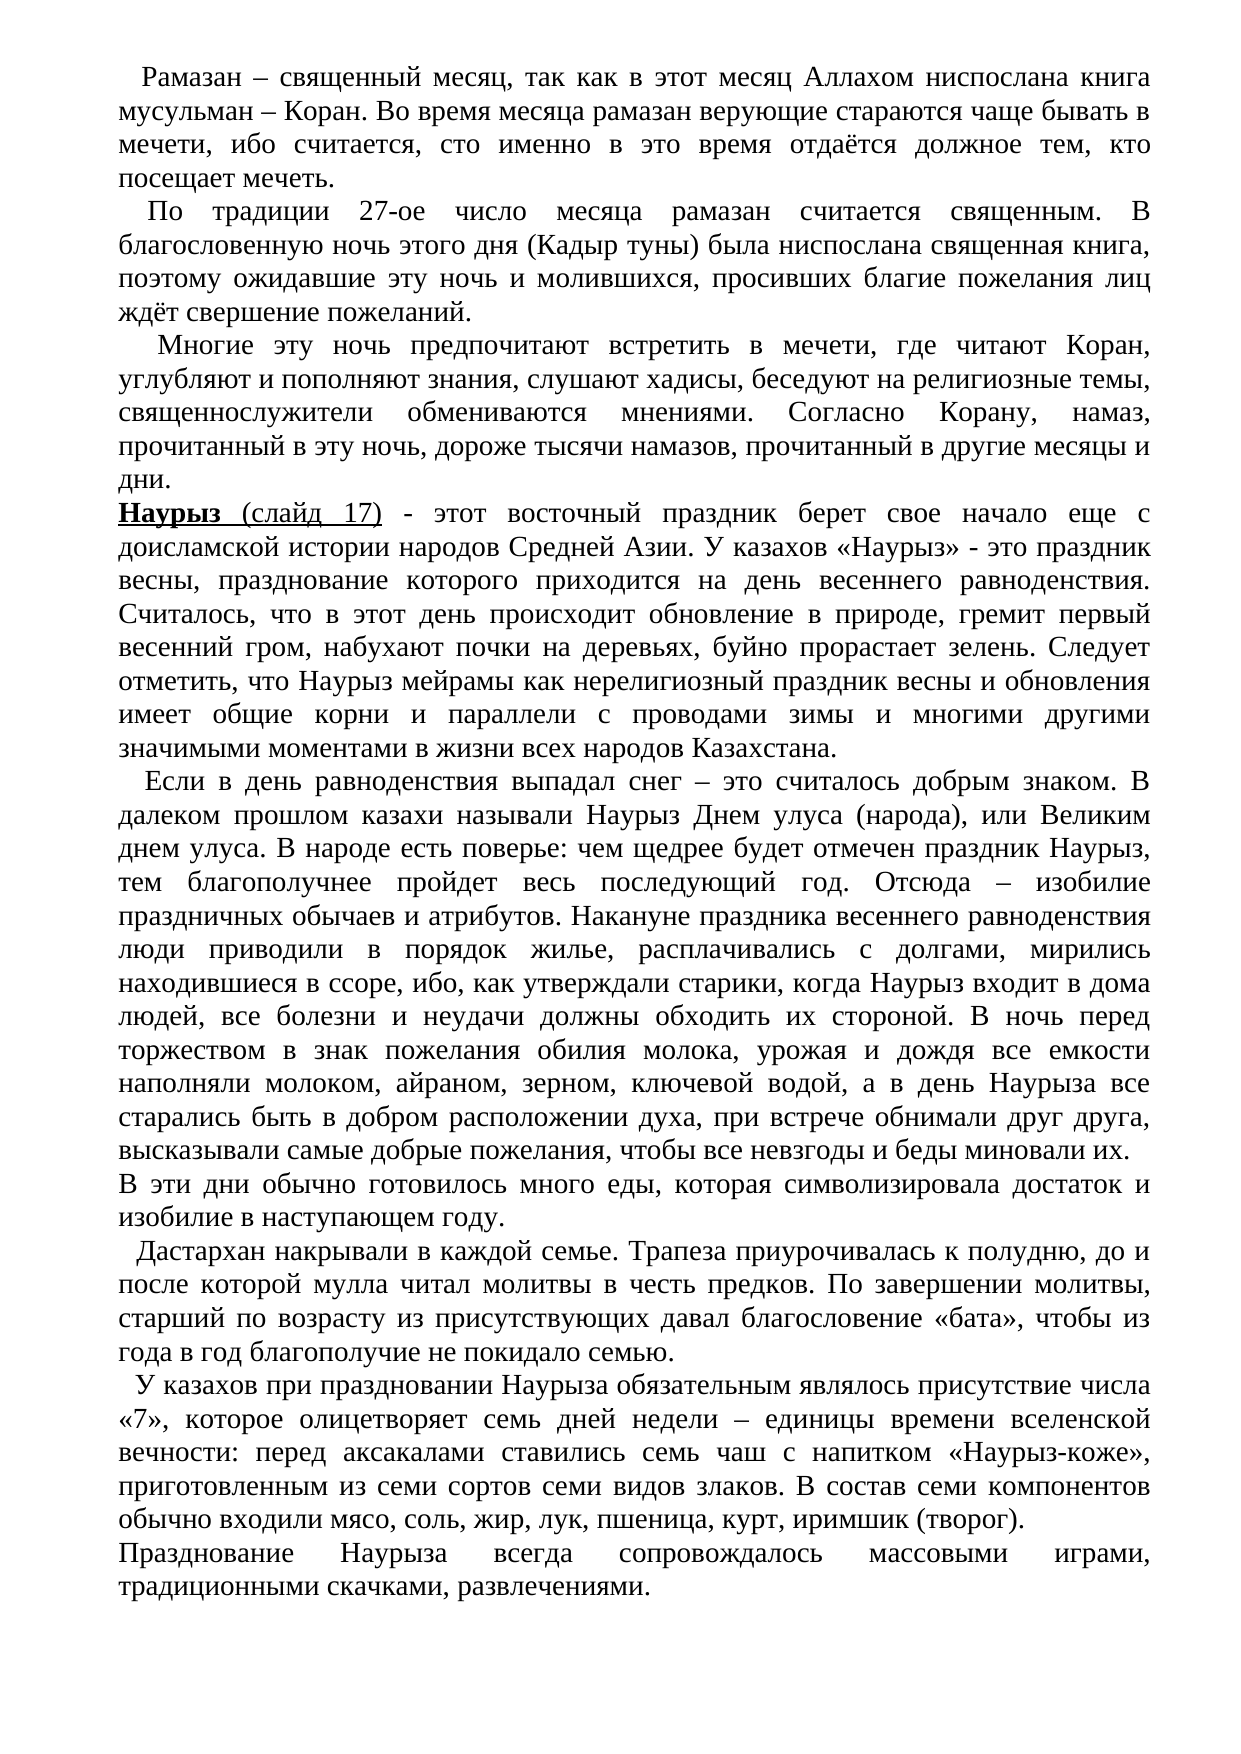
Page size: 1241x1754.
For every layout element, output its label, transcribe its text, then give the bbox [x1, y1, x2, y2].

text Дастархан накрывали в каждой семье. Трапеза приурочивалась к полудню, до и после которой мулла читал молитвы в честь предков. По завершении молитвы, старший по возрасту из присутствующих давал благословение «бата», чтобы из года в год благополучие не покидало семью. [118, 1233, 1152, 1367]
text Празднование Наурыза всегда сопровождалось массовыми играми, традиционными скачками, развлечениями. [118, 1535, 1152, 1602]
text Многие эту ночь предпочитают встретить в мечети, где читают Коран, углубляют и пополняют знания, слушают хадисы, беседуют на религиозные темы, священнослужители обмениваются мнениями. Согласно Корану, намаз, прочитанный в эту ночь, дороже тысячи намазов, прочитанный в другие месяцы и дни. [118, 327, 1152, 495]
text Рамазан – священный месяц, так как в этот месяц Аллахом ниспослана книга мусульман – Коран. Во время месяца рамазан верующие стараются чаще бывать в мечети, ибо считается, сто именно в это время отдаётся должное тем, кто посещает мечеть. [118, 59, 1152, 193]
text По традиции 27-ое число месяца рамазан считается священным. В благословенную ночь этого дня (Кадыр туны) была ниспослана священная книга, поэтому ожидавшие эту ночь и молившихся, просивших благие пожелания лиц ждёт свершение пожеланий. [118, 193, 1152, 327]
text Наурыз (слайд 17) - этот восточный праздник берет свое начало еще с доисламской истории народов Средней Азии. У казахов «Наурыз» - это праздник весны, празднование которого приходится на день весеннего равноденствия. Считалось, что в этот день происходит обновление в природе, гремит первый весенний гром, набухают почки на деревьях, буйно прорастает зелень. Следует отметить, что Наурыз мейрамы как нерелигиозный праздник весны и обновления имеет общие корни и параллели с проводами зимы и многими другими значимыми моментами в жизни всех народов Казахстана. [118, 495, 1152, 763]
text Если в день равноденствия выпадал снег – это считалось добрым знаком. В далеком прошлом казахи называли Наурыз Днем улуса (народа), или Великим днем улуса. В народе есть поверье: чем щедрее будет отмечен праздник Наурыз, тем благополучнее пройдет весь последующий год. Отсюда – изобилие праздничных обычаев и атрибутов. Накануне праздника весеннего равноденствия люди приводили в порядок жилье, расплачивались с долгами, мирились находившиеся в ссоре, ибо, как утверждали старики, когда Наурыз входит в дома людей, все болезни и неудачи должны обходить их стороной. В ночь перед торжеством в знак пожелания обилия молока, урожая и дождя все емкости наполняли молоком, айраном, зерном, ключевой водой, а в день Наурыза все старались быть в добром расположении духа, при встрече обнимали друг друга, высказывали самые добрые пожелания, чтобы все невзгоды и беды миновали их. [118, 763, 1152, 1166]
text В эти дни обычно готовилось много еды, которая символизировала достаток и изобилие в наступающем году. [118, 1166, 1152, 1233]
text У казахов при праздновании Наурыза обязательным являлось присутствие числа «7», которое олицетворяет семь дней недели – единицы времени вселенской вечности: перед аксакалами ставились семь чаш с напитком «Наурыз-коже», приготовленным из семи сортов семи видов злаков. В состав семи компонентов обычно входили мясо, соль, жир, лук, пшеница, курт, иримшик (творог). [118, 1367, 1152, 1535]
